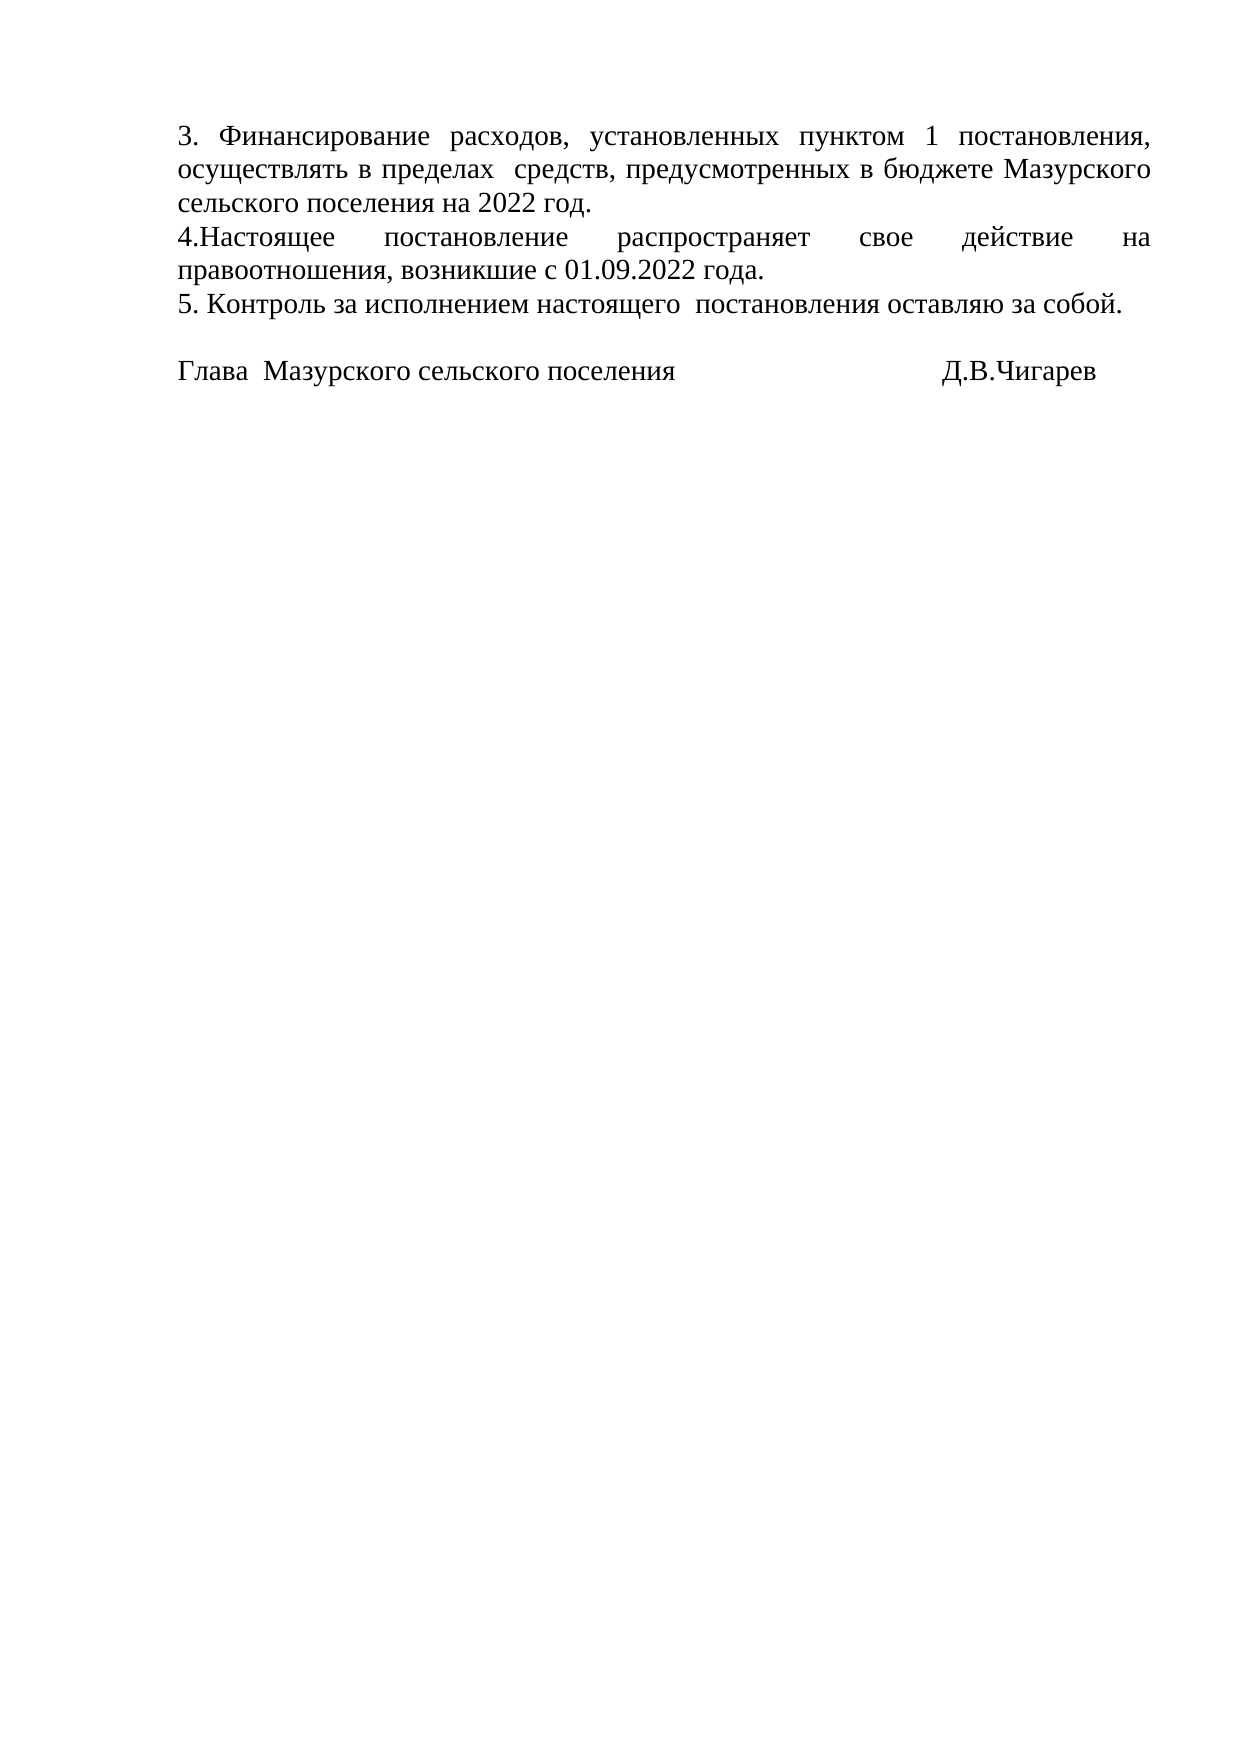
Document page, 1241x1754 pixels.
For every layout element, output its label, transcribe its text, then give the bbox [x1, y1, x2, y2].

text 5. Контроль за исполнением настоящего постановления оставляю за собой. [177, 286, 1152, 319]
text 4.Настоящее постановление распространяет свое действие на правоотношения, возникшие с 01.09.2022 года. [177, 219, 1152, 286]
text Глава Мазурского сельского поселения Д.В.Чигарев [177, 353, 1152, 386]
text 3. Финансирование расходов, установленных пунктом 1 постановления, осуществлять в пределах средств, предусмотренных в бюджете Мазурского сельского поселения на 2022 год. [177, 118, 1152, 219]
